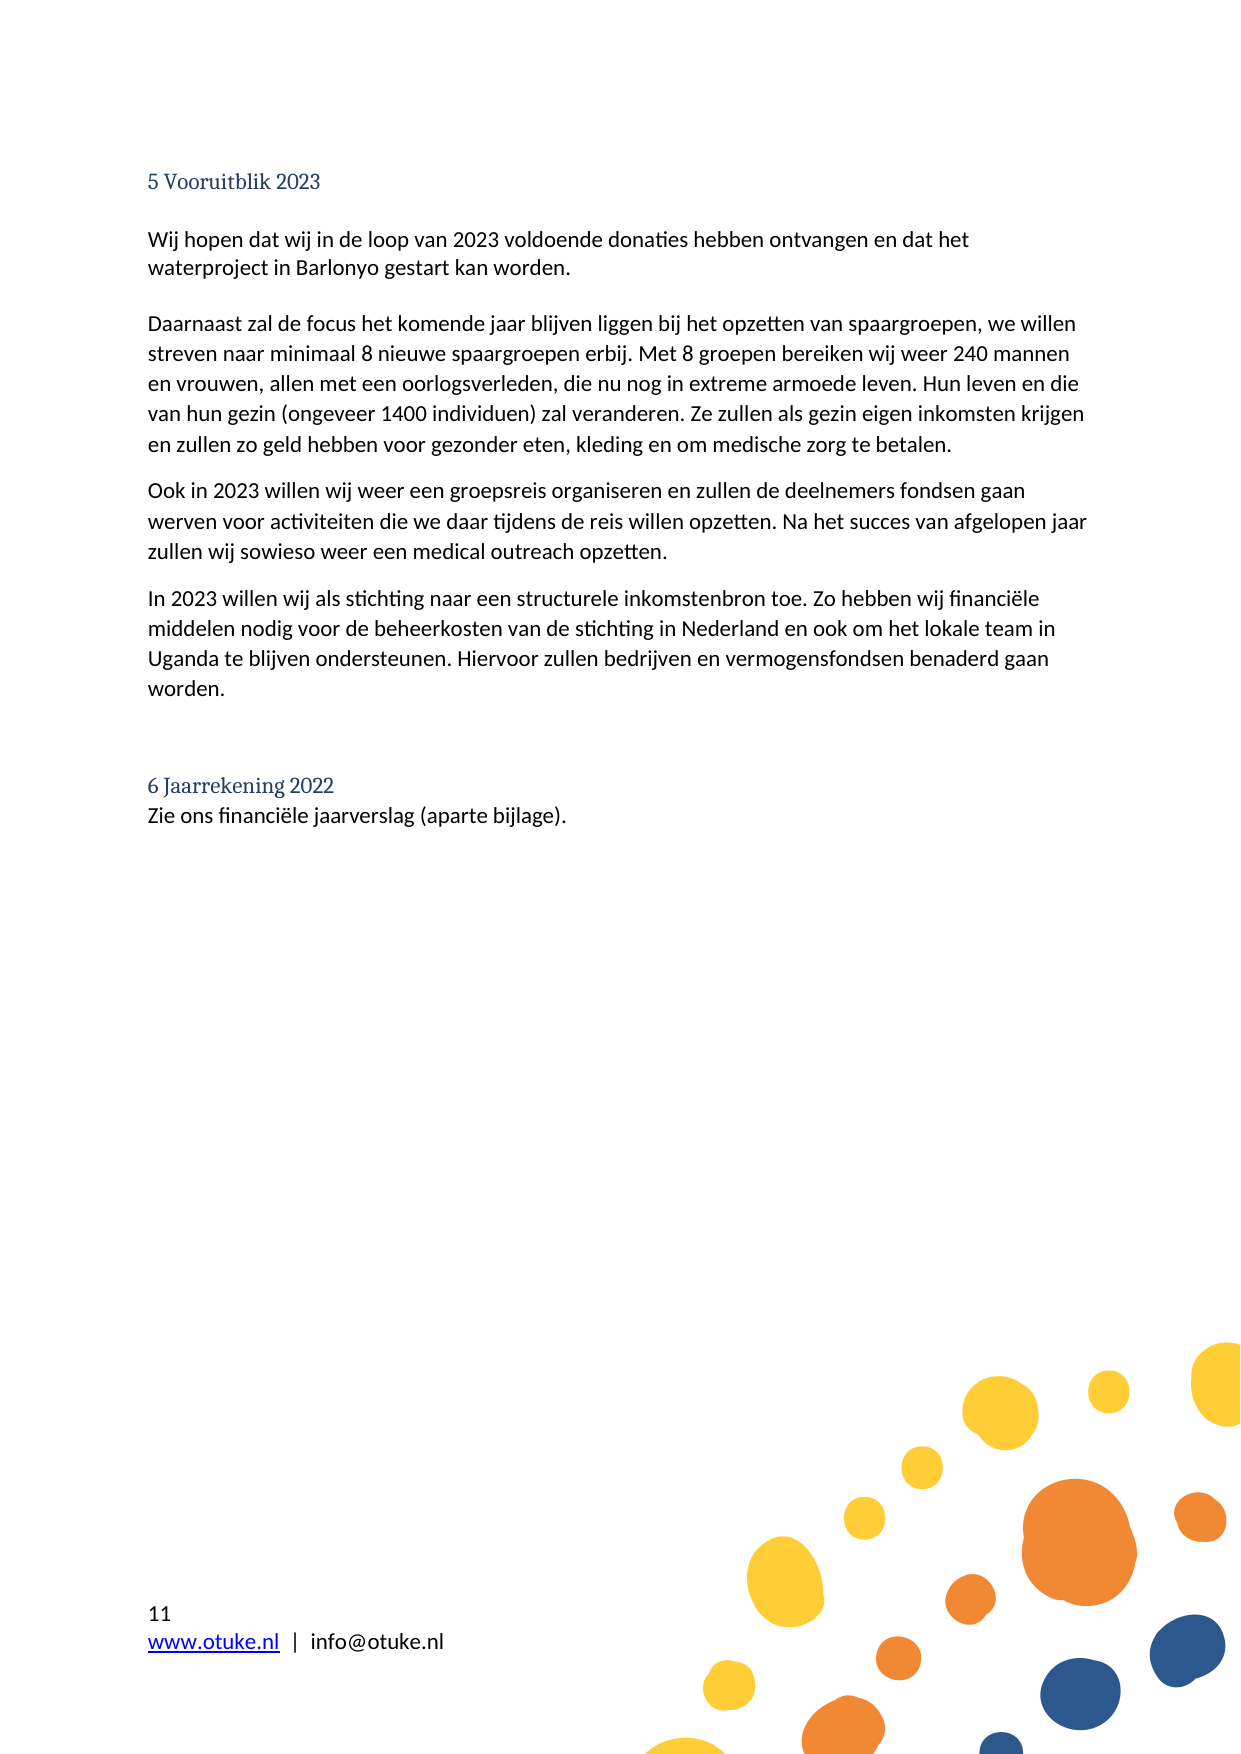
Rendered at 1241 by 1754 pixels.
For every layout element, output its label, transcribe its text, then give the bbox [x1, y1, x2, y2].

text Wij hopen dat wij in de loop van 2023 voldoende donaties hebben ontvangen en dat het waterproject in Barlonyo gestart kan worden. [148, 225, 1093, 281]
text In 2023 willen wij als stichting naar een structurele inkomstenbron toe. Zo hebben wij financiële middelen nodig voor de beheerkosten van de stichting in Nederland en ook om het lokale team in Uganda te blijven ondersteunen. Hiervoor zullen bedrijven en vermogensfondsen benaderd gaan worden. [148, 584, 1093, 703]
subtitle 5 Vooruitblik 2023 [148, 168, 1093, 195]
text Zie ons financiële jaarverslag (aparte bijlage). [148, 801, 1093, 829]
picture [0, 1, 1241, 1754]
text Daarnaast zal de focus het komende jaar blijven liggen bij het opzetten van spaargroepen, we willen streven naar minimaal 8 nieuwe spaargroepen erbij. Met 8 groepen bereiken wij weer 240 mannen en vrouwen, allen met een oorlogsverleden, die nu nog in extreme armoede leven. Hun leven en die van hun gezin (ongeveer 1400 individuen) zal veranderen. Ze zullen als gezin eigen inkomsten krijgen en zullen zo geld hebben voor gezonder eten, kleding en om medische zorg te betalen. [148, 309, 1093, 458]
text Ook in 2023 willen wij weer een groepsreis organiseren en zullen de deelnemers fondsen gaan werven voor activiteiten die we daar tijdens de reis willen opzetten. Na het succes van afgelopen jaar zullen wij sowieso weer een medical outreach opzetten. [148, 477, 1093, 565]
subtitle 6 Jaarrekening 2022 [148, 772, 1093, 799]
